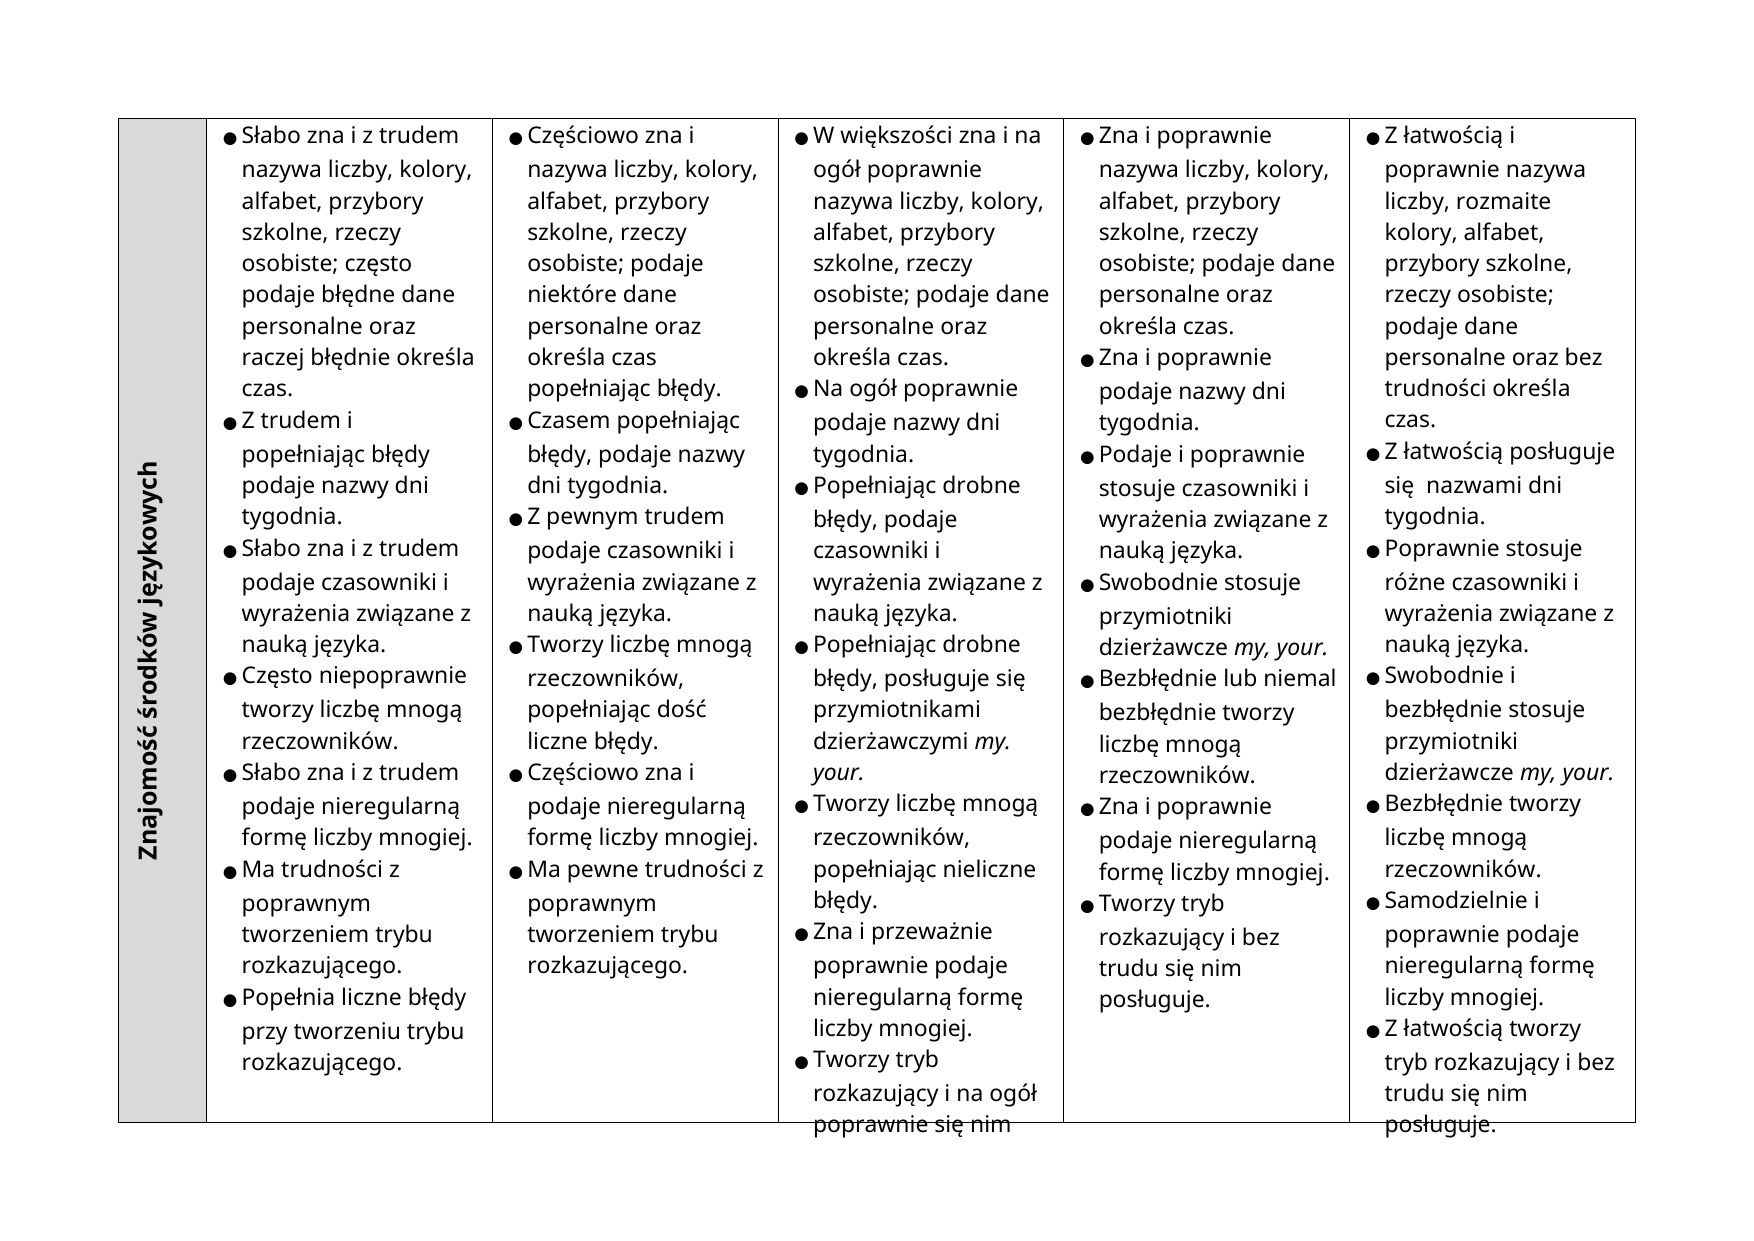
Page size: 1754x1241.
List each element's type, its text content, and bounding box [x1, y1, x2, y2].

table_cell Częściowo zna i nazywa liczby, kolory, alfabet, przybory szkolne, rzeczy osobiste; podaje niektóre dane personalne oraz określa czas popełniając błędy. Czasem popełniając błędy, podaje nazwy dni tygodnia. Z pewnym trudem podaje czasowniki i wyrażenia związane z nauką języka. Tworzy liczbę mnogą rzeczowników, popełniając dość liczne błędy. Częściowo zna i podaje nieregularną formę liczby mnogiej. Ma pewne trudności z poprawnym tworzeniem trybu rozkazującego. [493, 119, 778, 1122]
table_cell Słabo zna i z trudem nazywa liczby, kolory, alfabet, przybory szkolne, rzeczy osobiste; często podaje błędne dane personalne oraz raczej błędnie określa czas. Z trudem i popełniając błędy podaje nazwy dni tygodnia. Słabo zna i z trudem podaje czasowniki i wyrażenia związane z nauką języka. Często niepoprawnie tworzy liczbę mnogą rzeczowników. Słabo zna i z trudem podaje nieregularną formę liczby mnogiej. Ma trudności z poprawnym tworzeniem trybu rozkazującego. Popełnia liczne błędy przy tworzeniu trybu rozkazującego. [207, 119, 492, 1122]
table_cell Zna i poprawnie nazywa liczby, kolory, alfabet, przybory szkolne, rzeczy osobiste; podaje dane personalne oraz określa czas. Zna i poprawnie podaje nazwy dni tygodnia. Podaje i poprawnie stosuje czasowniki i wyrażenia związane z nauką języka. Swobodnie stosuje przymiotniki dzierżawcze my, your. Bezbłędnie lub niemal bezbłędnie tworzy liczbę mnogą rzeczowników. Zna i poprawnie podaje nieregularną formę liczby mnogiej. Tworzy tryb rozkazujący i bez trudu się nim posługuje. [1064, 119, 1349, 1122]
table_cell Znajomość środków językowych [119, 119, 206, 1122]
table_cell Z łatwością i poprawnie nazywa liczby, rozmaite kolory, alfabet, przybory szkolne, rzeczy osobiste; podaje dane personalne oraz bez trudności określa czas. Z łatwością posługuje się nazwami dni tygodnia. Poprawnie stosuje różne czasowniki i wyrażenia związane z nauką języka. Swobodnie i bezbłędnie stosuje przymiotniki dzierżawcze my, your. Bezbłędnie tworzy liczbę mnogą rzeczowników. Samodzielnie i poprawnie podaje nieregularną formę liczby mnogiej. Z łatwością tworzy tryb rozkazujący i bez trudu się nim posługuje. [1350, 119, 1635, 1122]
table_cell W większości zna i na ogół poprawnie nazywa liczby, kolory, alfabet, przybory szkolne, rzeczy osobiste; podaje dane personalne oraz określa czas. Na ogół poprawnie podaje nazwy dni tygodnia. Popełniając drobne błędy, podaje czasowniki i wyrażenia związane z nauką języka. Popełniając drobne błędy, posługuje się przymiotnikami dzierżawczymi my. your. Tworzy liczbę mnogą rzeczowników, popełniając nieliczne błędy. Zna i przeważnie poprawnie podaje nieregularną formę liczby mnogiej. Tworzy tryb rozkazujący i na ogół poprawnie się nim posługuje. [779, 119, 1063, 1122]
